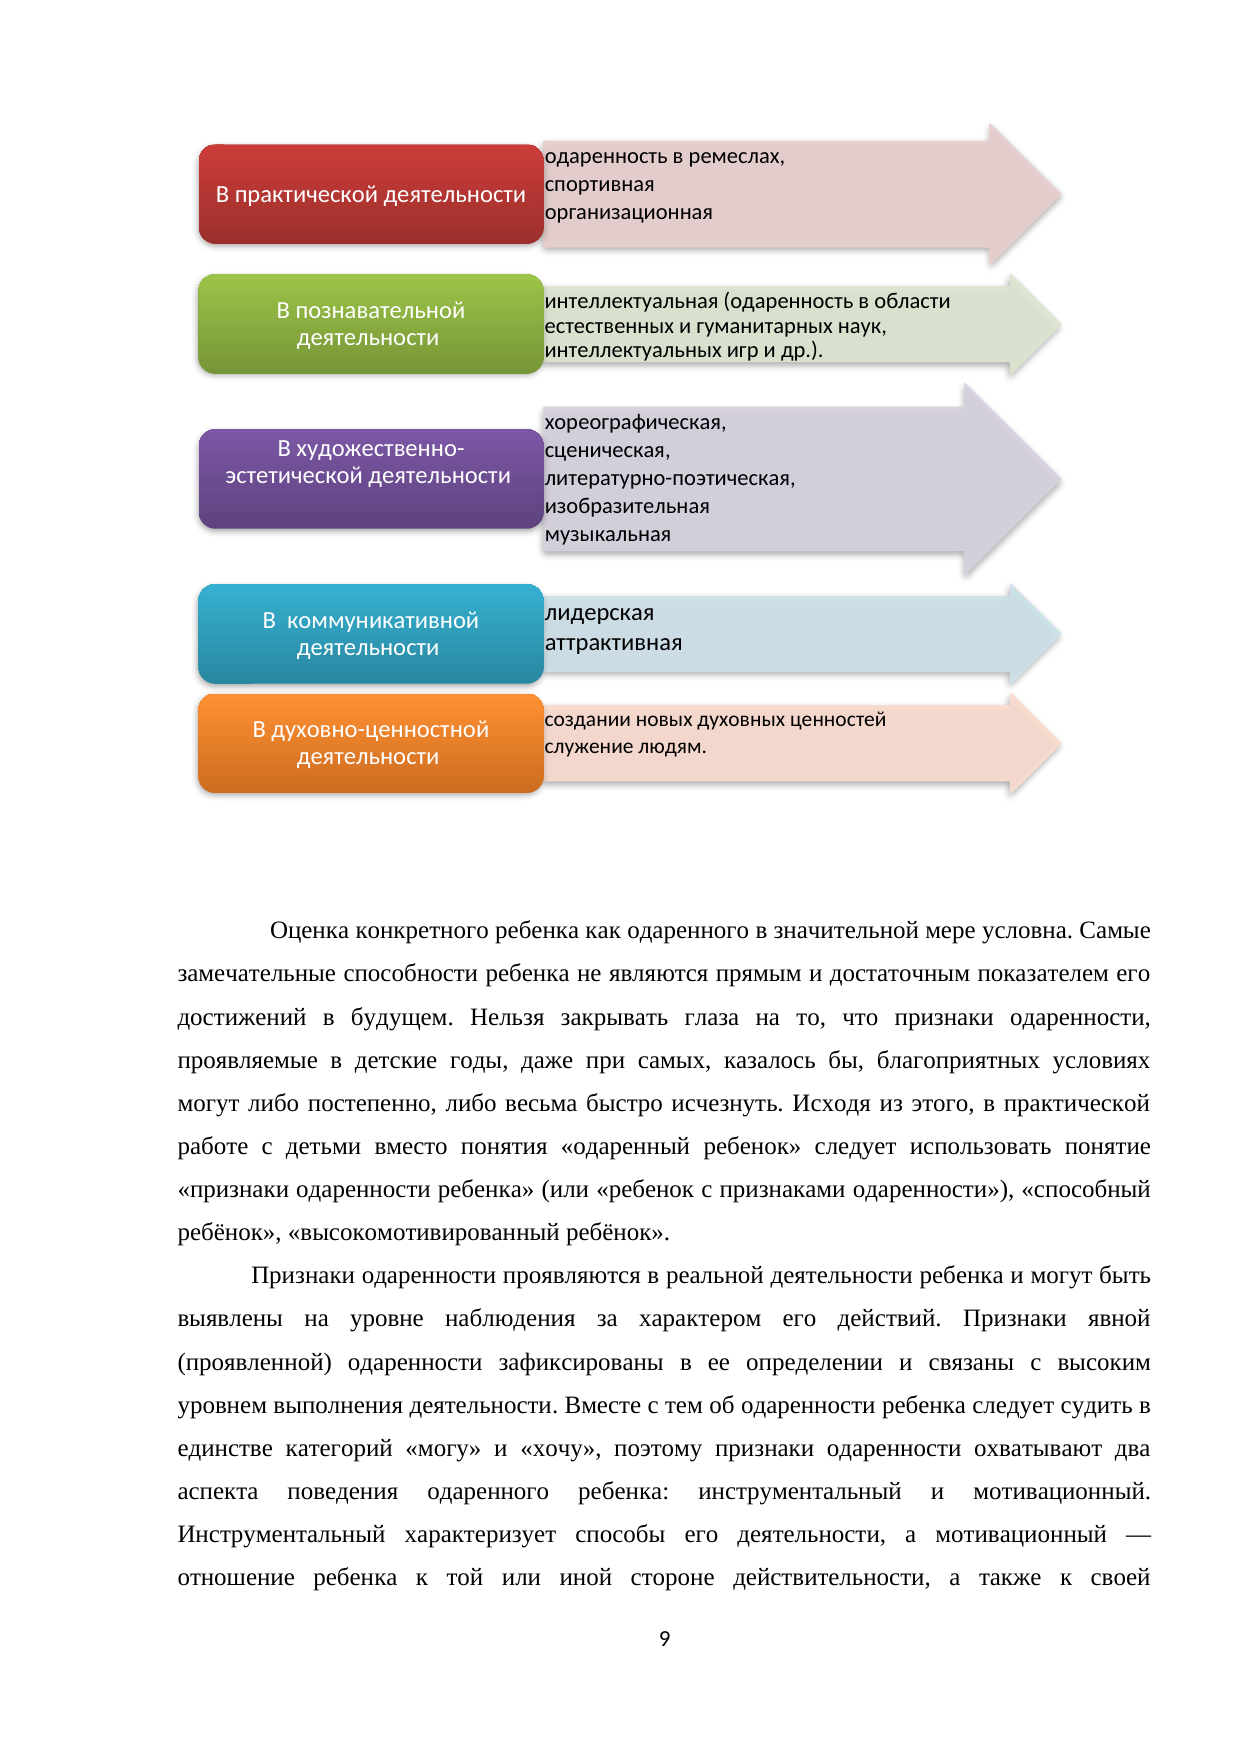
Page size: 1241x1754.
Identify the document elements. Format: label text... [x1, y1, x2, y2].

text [177, 1260, 1152, 1591]
text Оценка конкретного ребенка как одаренного в значительной мере условна. Самые замечательные способности ребенка не являются прямым и достаточным показателем его достижений в будущем. Нельзя закрывать глаза на то, что признаки одаренности, проявляемые в детские годы, даже при самых, казалось бы, благоприятных условиях могут либо постепенно, либо весьма быстро исчезнуть. Исходя из этого, в практической работе с детьми вместо понятия «одаренный ребенок» следует использовать понятие «признаки одаренности ребенка» (или «ребенок с признаками одаренности»), «способный ребёнок», «высокомотивированный ребёнок». [177, 915, 1152, 1246]
